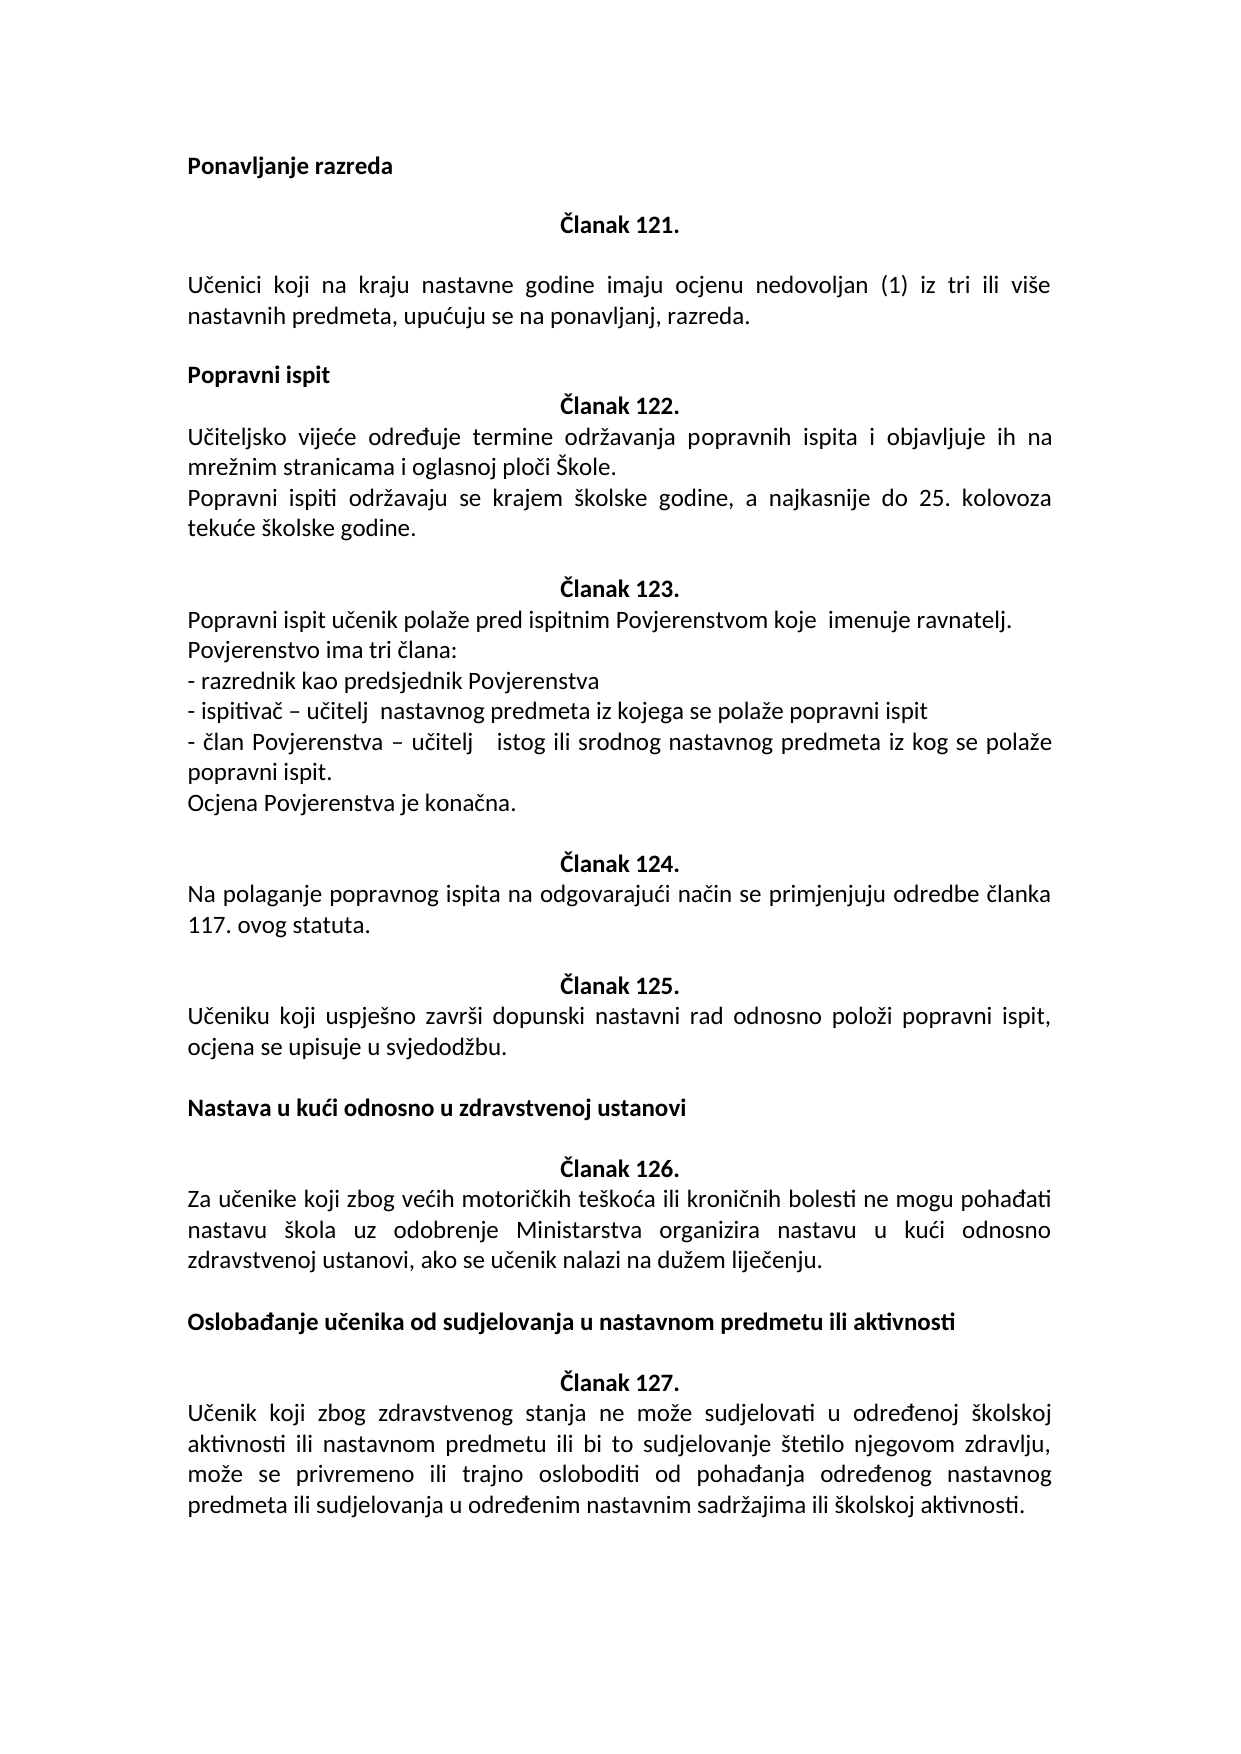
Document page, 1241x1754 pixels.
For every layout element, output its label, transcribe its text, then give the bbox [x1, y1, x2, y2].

text Članak 123. [187, 573, 1053, 604]
text - član Povjerenstva – učitelj istog ili srodnog nastavnog predmeta iz kog se polaže popravni ispit. [187, 726, 1053, 787]
text Članak 126. [187, 1153, 1053, 1184]
text Ocjena Povjerenstva je konačna. [187, 787, 1053, 817]
text Na polaganje popravnog ispita na odgovarajući način se primjenjuju odredbe članka 117. ovog statuta. [187, 878, 1053, 939]
text - ispitivač – učitelj nastavnog predmeta iz kojega se polaže popravni ispit [187, 695, 1053, 726]
text Članak 121. [187, 210, 1053, 240]
text Oslobađanje učenika od sudjelovanja u nastavnom predmetu ili aktivnosti [187, 1306, 1053, 1336]
text Ponavljanje razreda [187, 150, 1053, 181]
text Učenici koji na kraju nastavne godine imaju ocjenu nedovoljan (1) iz tri ili više nastavnih predmeta, upućuju se na ponavljanj, razreda. [187, 269, 1053, 330]
text Članak 127. [187, 1367, 1053, 1397]
text Popravni ispiti održavaju se krajem školske godine, a najkasnije do 25. kolovoza tekuće školske godine. [187, 482, 1053, 543]
text Učiteljsko vijeće određuje termine održavanja popravnih ispita i objavljuje ih na mrežnim stranicama i oglasnoj ploči Škole. [187, 421, 1053, 482]
text Popravni ispit učenik polaže pred ispitnim Povjerenstvom koje imenuje ravnatelj. [187, 604, 1053, 634]
text - razrednik kao predsjednik Povjerenstva [187, 665, 1053, 695]
text Učeniku koji uspješno završi dopunski nastavni rad odnosno položi popravni ispit, ocjena se upisuje u svjedodžbu. [187, 1001, 1053, 1062]
text Nastava u kući odnosno u zdravstvenoj ustanovi [187, 1092, 1053, 1123]
text Popravni ispit [187, 359, 1053, 390]
text Za učenike koji zbog većih motoričkih teškoća ili kroničnih bolesti ne mogu pohađati nastavu škola uz odobrenje Ministarstva organizira nastavu u kući odnosno zdravstvenoj ustanovi, ako se učenik nalazi na dužem liječenju. [187, 1184, 1053, 1275]
text Članak 124. [187, 848, 1053, 878]
text Povjerenstvo ima tri člana: [187, 634, 1053, 665]
text Članak 125. [187, 970, 1053, 1001]
text Članak 122. [187, 390, 1053, 421]
text Učenik koji zbog zdravstvenog stanja ne može sudjelovati u određenoj školskoj aktivnosti ili nastavnom predmetu ili bi to sudjelovanje štetilo njegovom zdravlju, može se privremeno ili trajno osloboditi od pohađanja određenog nastavnog predmeta ili sudjelovanja u određenim nastavnim sadržajima ili školskoj aktivnosti. [187, 1397, 1053, 1519]
